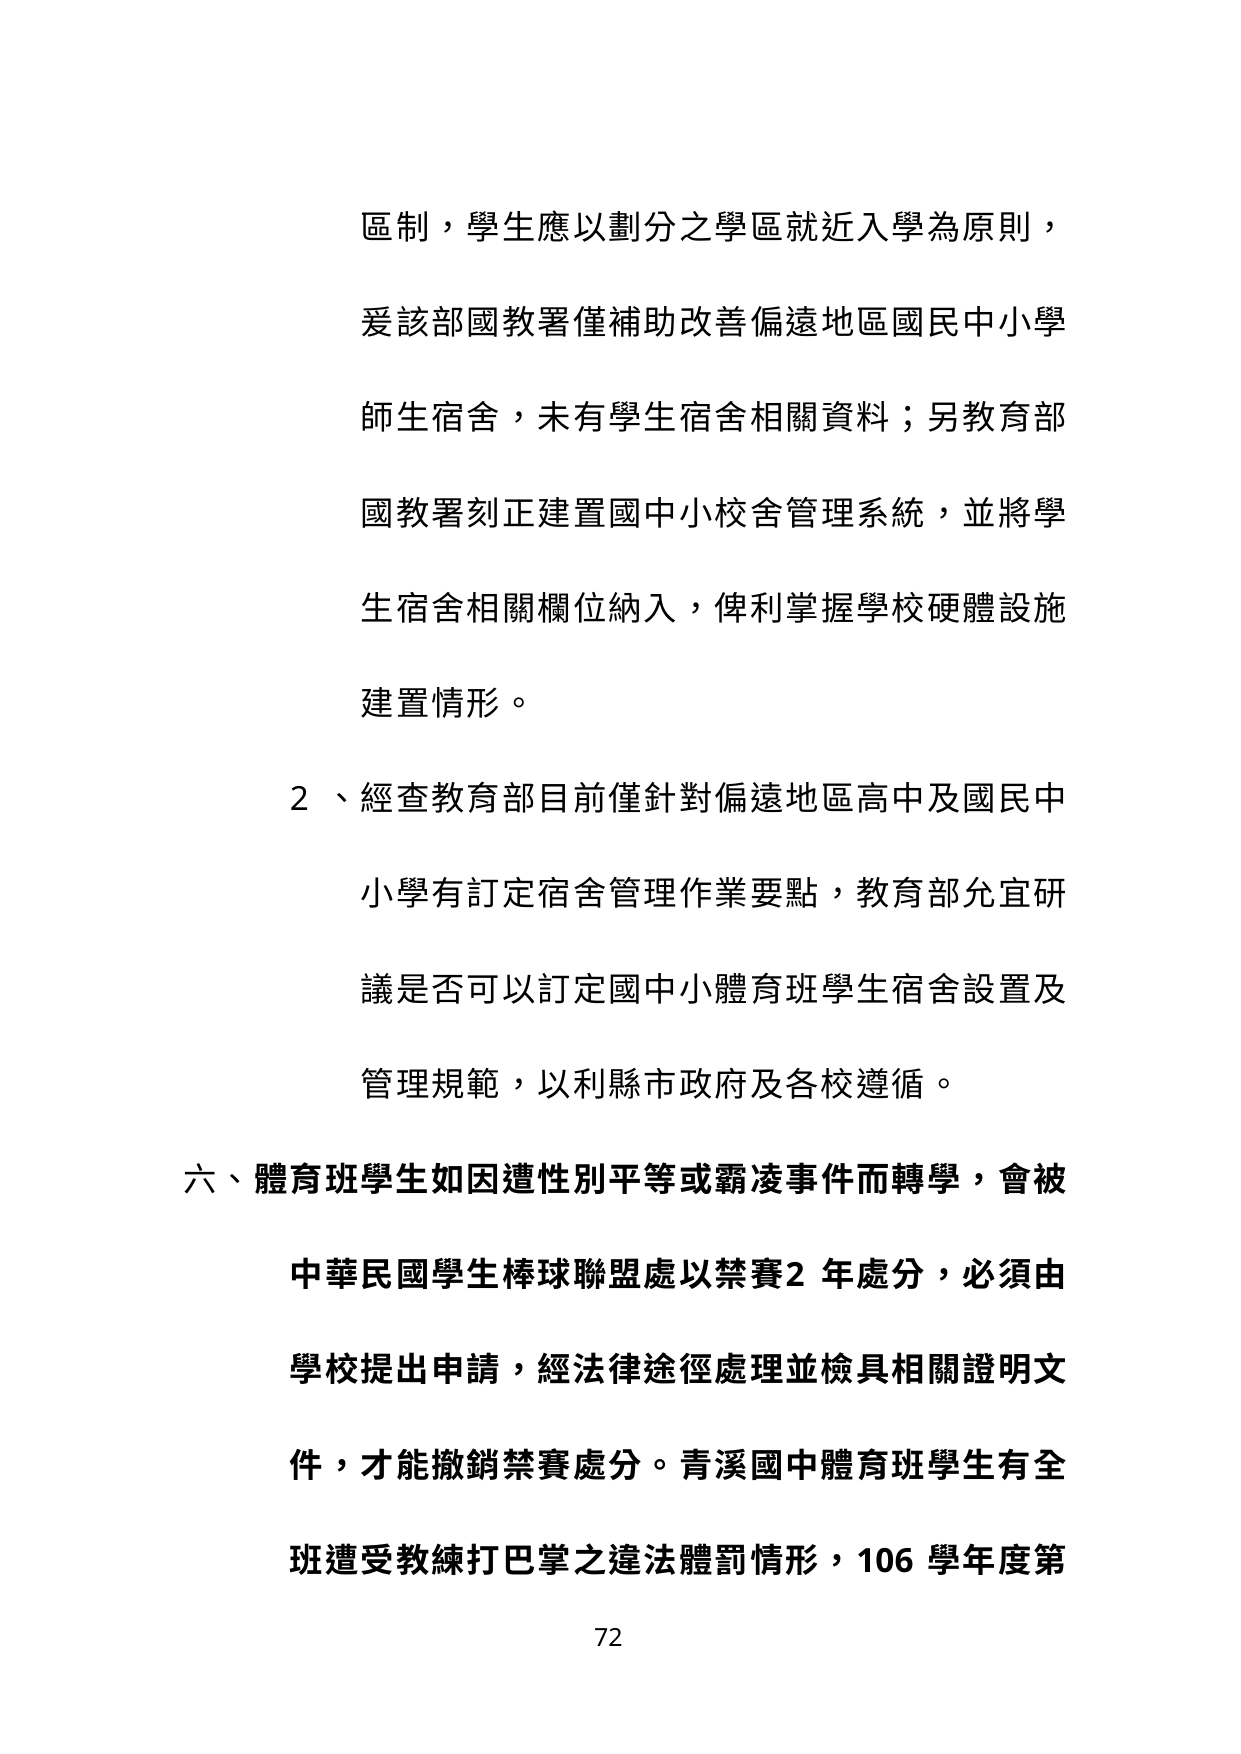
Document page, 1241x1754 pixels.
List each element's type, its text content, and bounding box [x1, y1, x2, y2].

subtitle 經查教育部目前僅針對偏遠地區高中及國民中小學有訂定宿舍管理作業要點，教育部允宜研議是否可以訂定國中小體育班學生宿舍設置及管理規範，以利縣市政府及各校遵循。 [272, 748, 1069, 1129]
subtitle 教育部查復本院指出，公立國民中小學係採學區制，學生應以劃分之學區就近入學為原則，爰該部國教署僅補助改善偏遠地區國民中小學師生宿舍，未有學生宿舍相關資料；另教育部國教署刻正建置國中小校舍管理系統，並將學生宿舍相關欄位納入，俾利掌握學校硬體設施建置情形。 [272, 177, 1069, 748]
